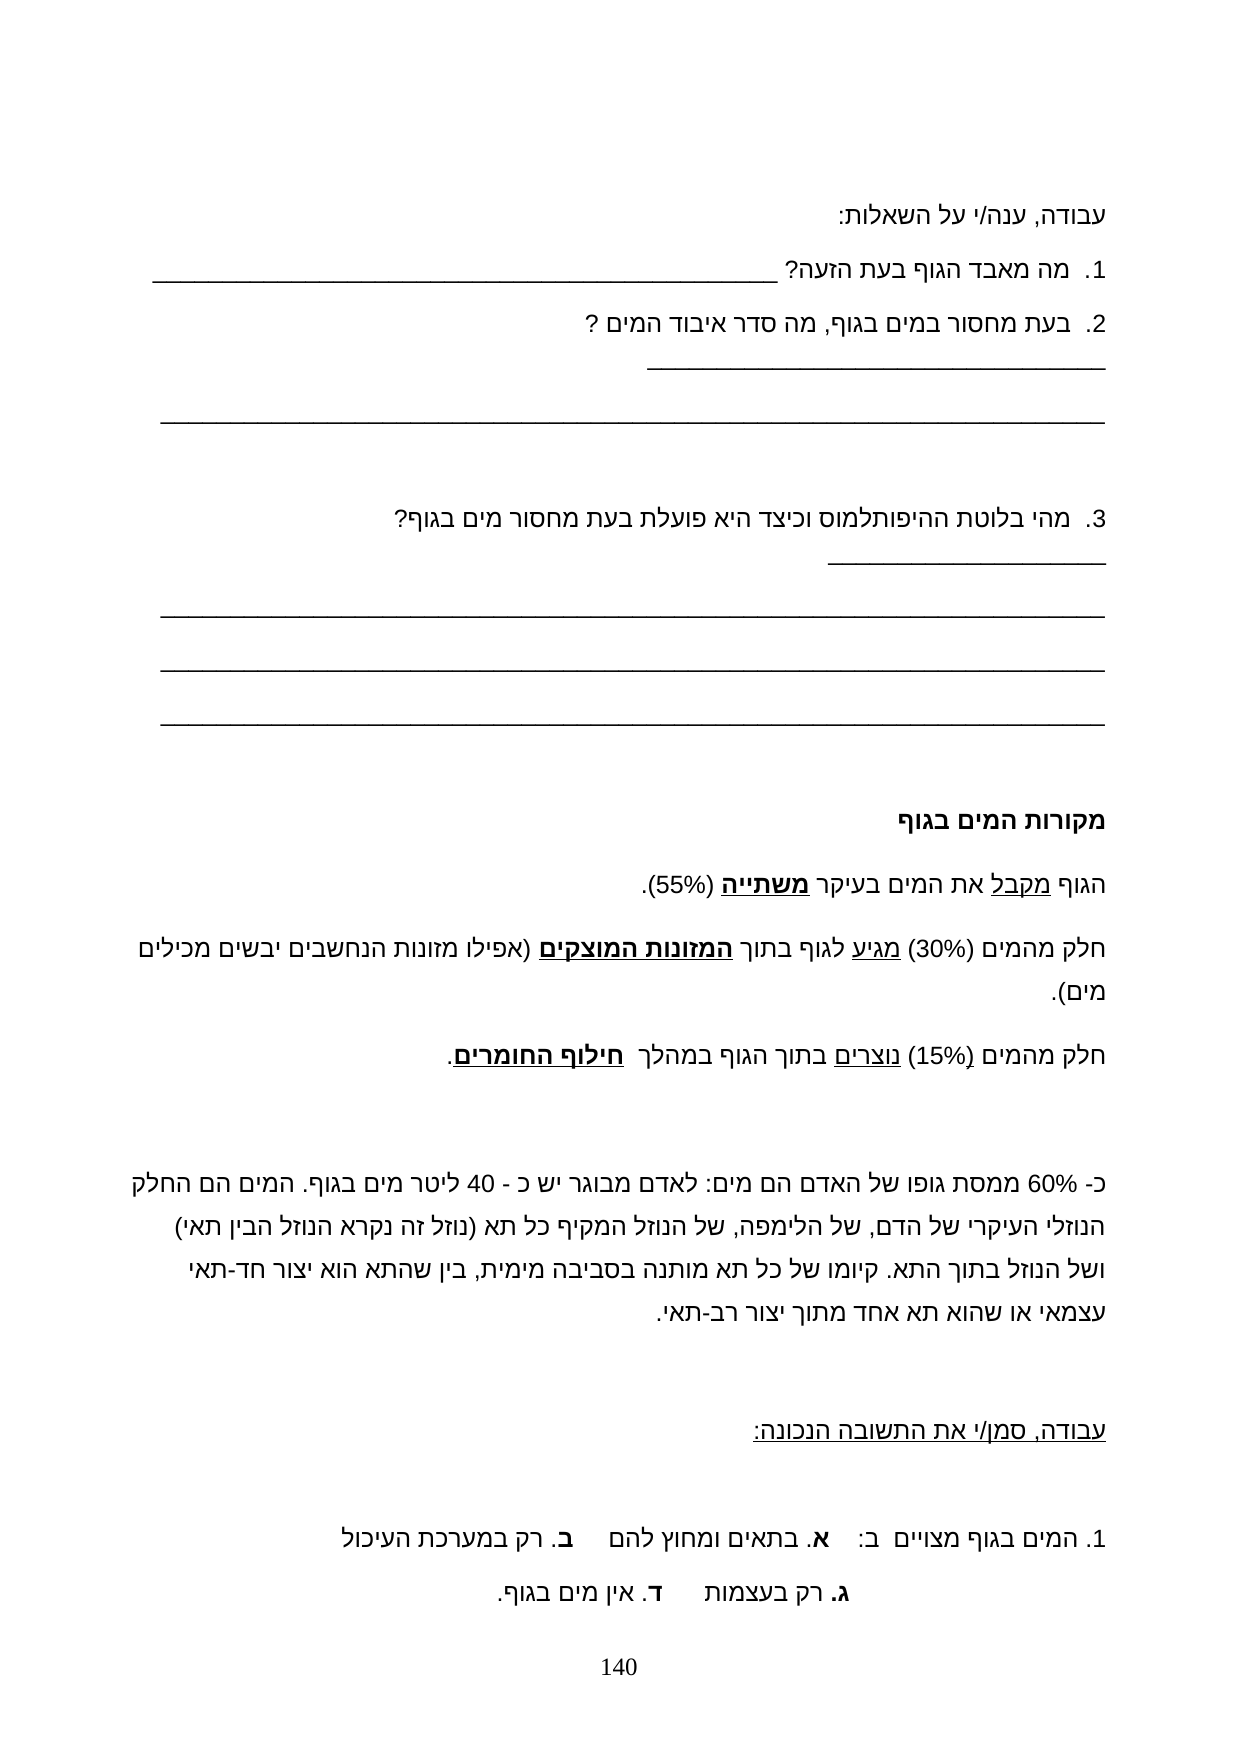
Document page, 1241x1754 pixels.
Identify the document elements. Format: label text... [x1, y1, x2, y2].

text חלק מהמים (15%) נוצרים בתוך הגוף במהלך חילוף החומרים. [131, 1041, 1106, 1070]
text ג. רק בעצמות ד. אין מים בגוף. [131, 1578, 1106, 1606]
text ____________________________________________________________________ [131, 396, 1106, 425]
text ____________________________________________________________________ [131, 591, 1106, 619]
text חלק מהמים (30%) מגיע לגוף בתוך המזונות המוצקים (אפילו מזונות הנחשבים יבשים מכילים מים). [131, 934, 1106, 1006]
text 1. מה מאבד הגוף בעת הזעה? _____________________________________________ [131, 255, 1106, 284]
text עבודה, סמן/י את התשובה הנכונה: [131, 1416, 1106, 1445]
text הגוף מקבל את המים בעיקר משתייה (55%). [131, 870, 1106, 899]
text 3. מהי בלוטת ההיפותלמוס וכיצד היא פועלת בעת מחסור מים בגוף? ____________________ [131, 504, 1106, 565]
text ____________________________________________________________________ [131, 698, 1106, 727]
text 1. המים בגוף מצויים ב: א. בתאים ומחוץ להם ב. רק במערכת העיכול [131, 1524, 1106, 1552]
text מקורות המים בגוף [131, 806, 1106, 835]
text ____________________________________________________________________ [131, 644, 1106, 673]
text עבודה, ענה/י על השאלות: [131, 201, 1106, 230]
text 2. בעת מחסור במים בגוף, מה סדר איבוד המים ?_________________________________ [131, 309, 1106, 371]
text כ- 60% ממסת גופו של האדם הם מים: לאדם מבוגר יש כ - 40 ליטר מים בגוף. המים הם החלק הנוזלי העיקרי של הדם, של הלימפה, של הנוזל המקיף כל תא (נוזל זה נקרא הנוזל הבין תאי) ושל הנוזל בתוך התא. קיומו של כל תא מותנה בסביבה מימית, בין שהתא הוא יצור חד-תאי עצמאי או שהוא תא אחד מתוך יצור רב-תאי. [131, 1169, 1106, 1327]
